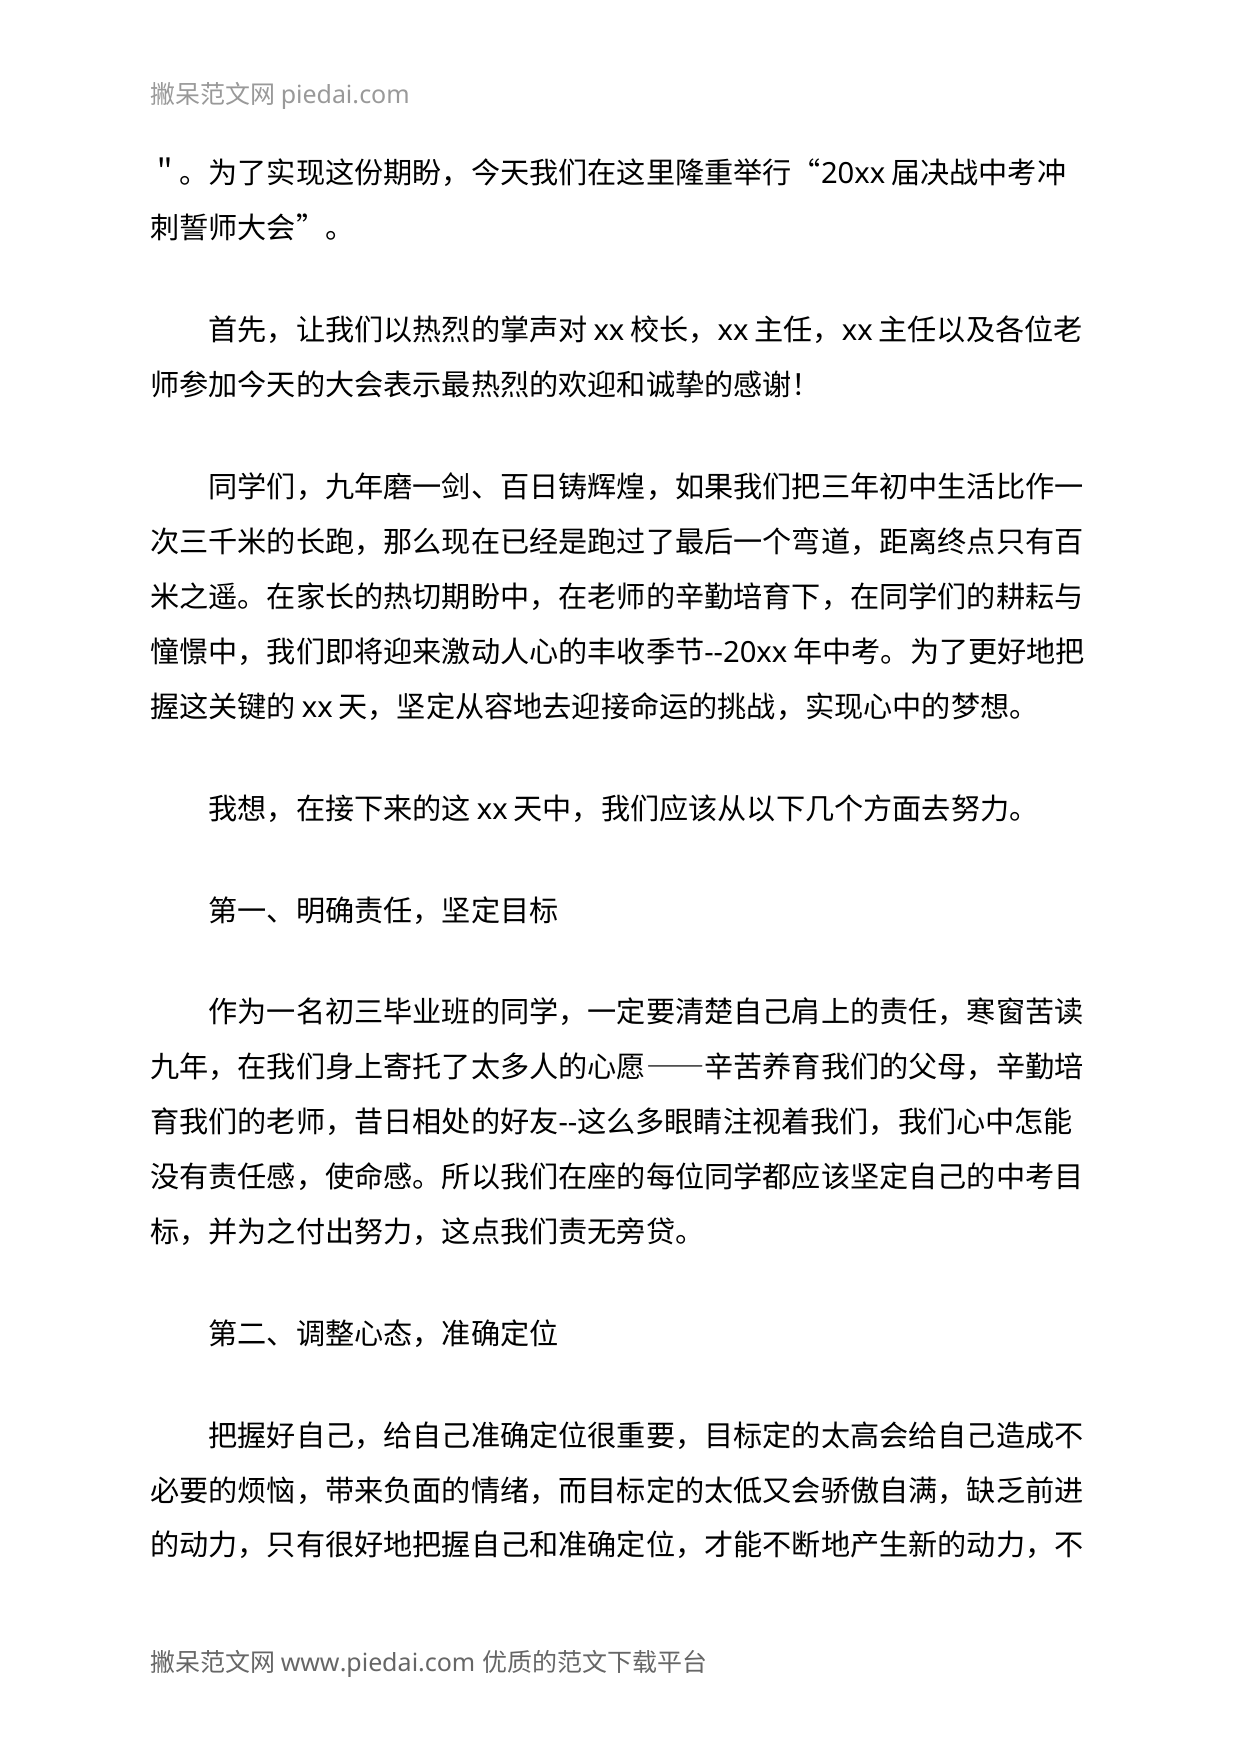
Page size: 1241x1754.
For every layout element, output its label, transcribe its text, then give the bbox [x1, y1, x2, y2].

text 第一、明确责任，坚定目标 [150, 887, 1090, 929]
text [150, 1412, 1090, 1564]
text 第二、调整心态，准确定位 [150, 1310, 1090, 1353]
text 我想，在接下来的这xx天中，我们应该从以下几个方面去努力。 [150, 785, 1090, 828]
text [150, 150, 1090, 247]
text 同学们，九年磨一剑、百日铸辉煌，如果我们把三年初中生活比作一次三千米的长跑，那么现在已经是跑过了最后一个弯道，距离终点只有百米之遥。在家长的热切期盼中，在老师的辛勤培育下，在同学们的耕耘与憧憬中，我们即将迎来激动人心的丰收季节--20xx年中考。为了更好地把握这关键的xx天，坚定从容地去迎接命运的挑战，实现心中的梦想。 [150, 463, 1090, 726]
text 首先，让我们以热烈的掌声对xx校长，xx主任，xx主任以及各位老师参加今天的大会表示最热烈的欢迎和诚挚的感谢！ [150, 307, 1090, 404]
text 作为一名初三毕业班的同学，一定要清楚自己肩上的责任，寒窗苦读九年，在我们身上寄托了太多人的心愿――辛苦养育我们的父母，辛勤培育我们的老师，昔日相处的好友--这么多眼睛注视着我们，我们心中怎能没有责任感，使命感。所以我们在座的每位同学都应该坚定自己的中考目标，并为之付出努力，这点我们责无旁贷。 [150, 989, 1090, 1251]
